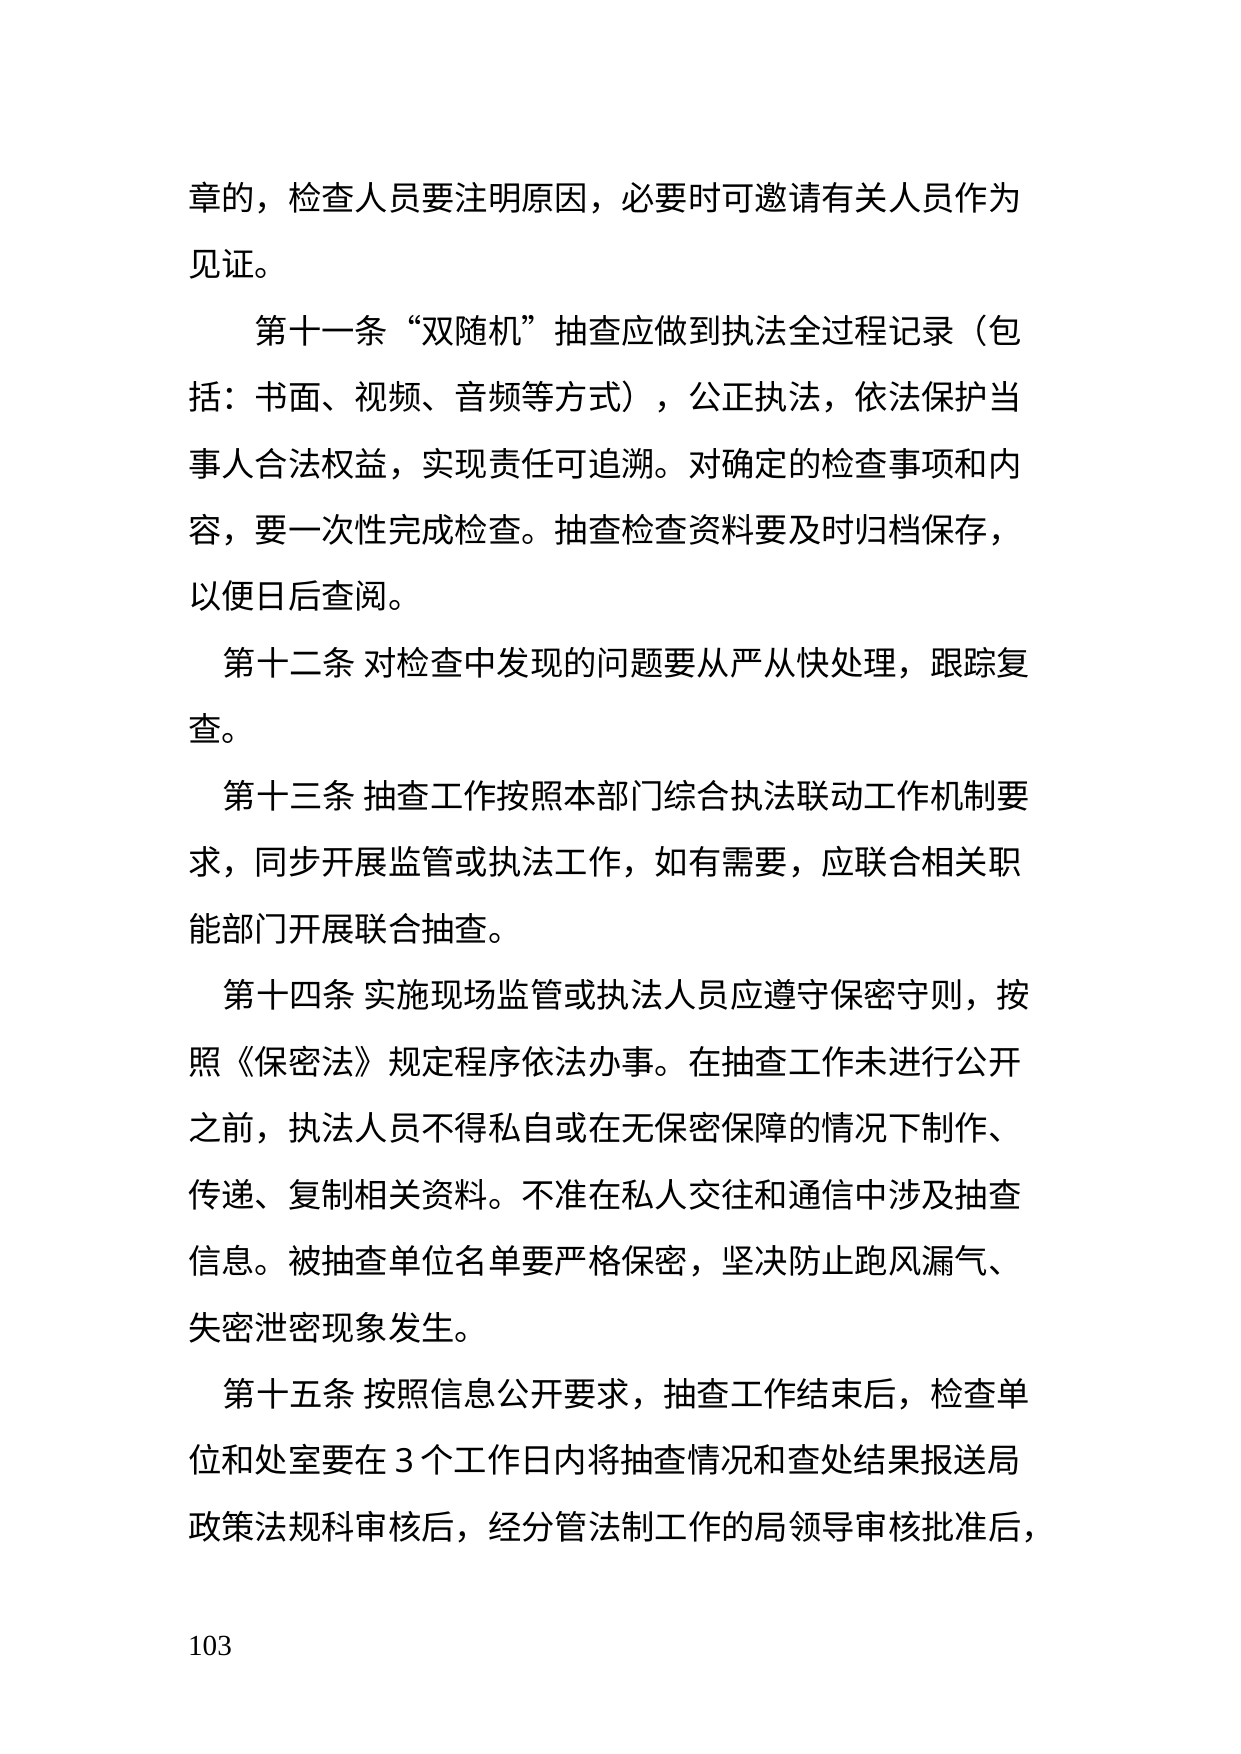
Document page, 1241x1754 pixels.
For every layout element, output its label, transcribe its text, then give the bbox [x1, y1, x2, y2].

text 第十三条 抽查工作按照本部门综合执法联动工作机制要求，同步开展监管或执法工作，如有需要，应联合相关职能部门开展联合抽查。 [188, 761, 1052, 960]
text 第十二条 对检查中发现的问题要从严从快处理，跟踪复查。 [188, 628, 1052, 761]
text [188, 162, 1052, 295]
text 第十四条 实施现场监管或执法人员应遵守保密守则，按照《保密法》规定程序依法办事。在抽查工作未进行公开之前，执法人员不得私自或在无保密保障的情况下制作、传递、复制相关资料。不准在私人交往和通信中涉及抽查信息。被抽查单位名单要严格保密，坚决防止跑风漏气、失密泄密现象发生。 [188, 960, 1052, 1359]
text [188, 1359, 1052, 1558]
text 第十一条“双随机”抽查应做到执法全过程记录（包括：书面、视频、音频等方式），公正执法，依法保护当事人合法权益，实现责任可追溯。对确定的检查事项和内容，要一次性完成检查。抽查检查资料要及时归档保存，以便日后查阅。 [188, 295, 1052, 628]
